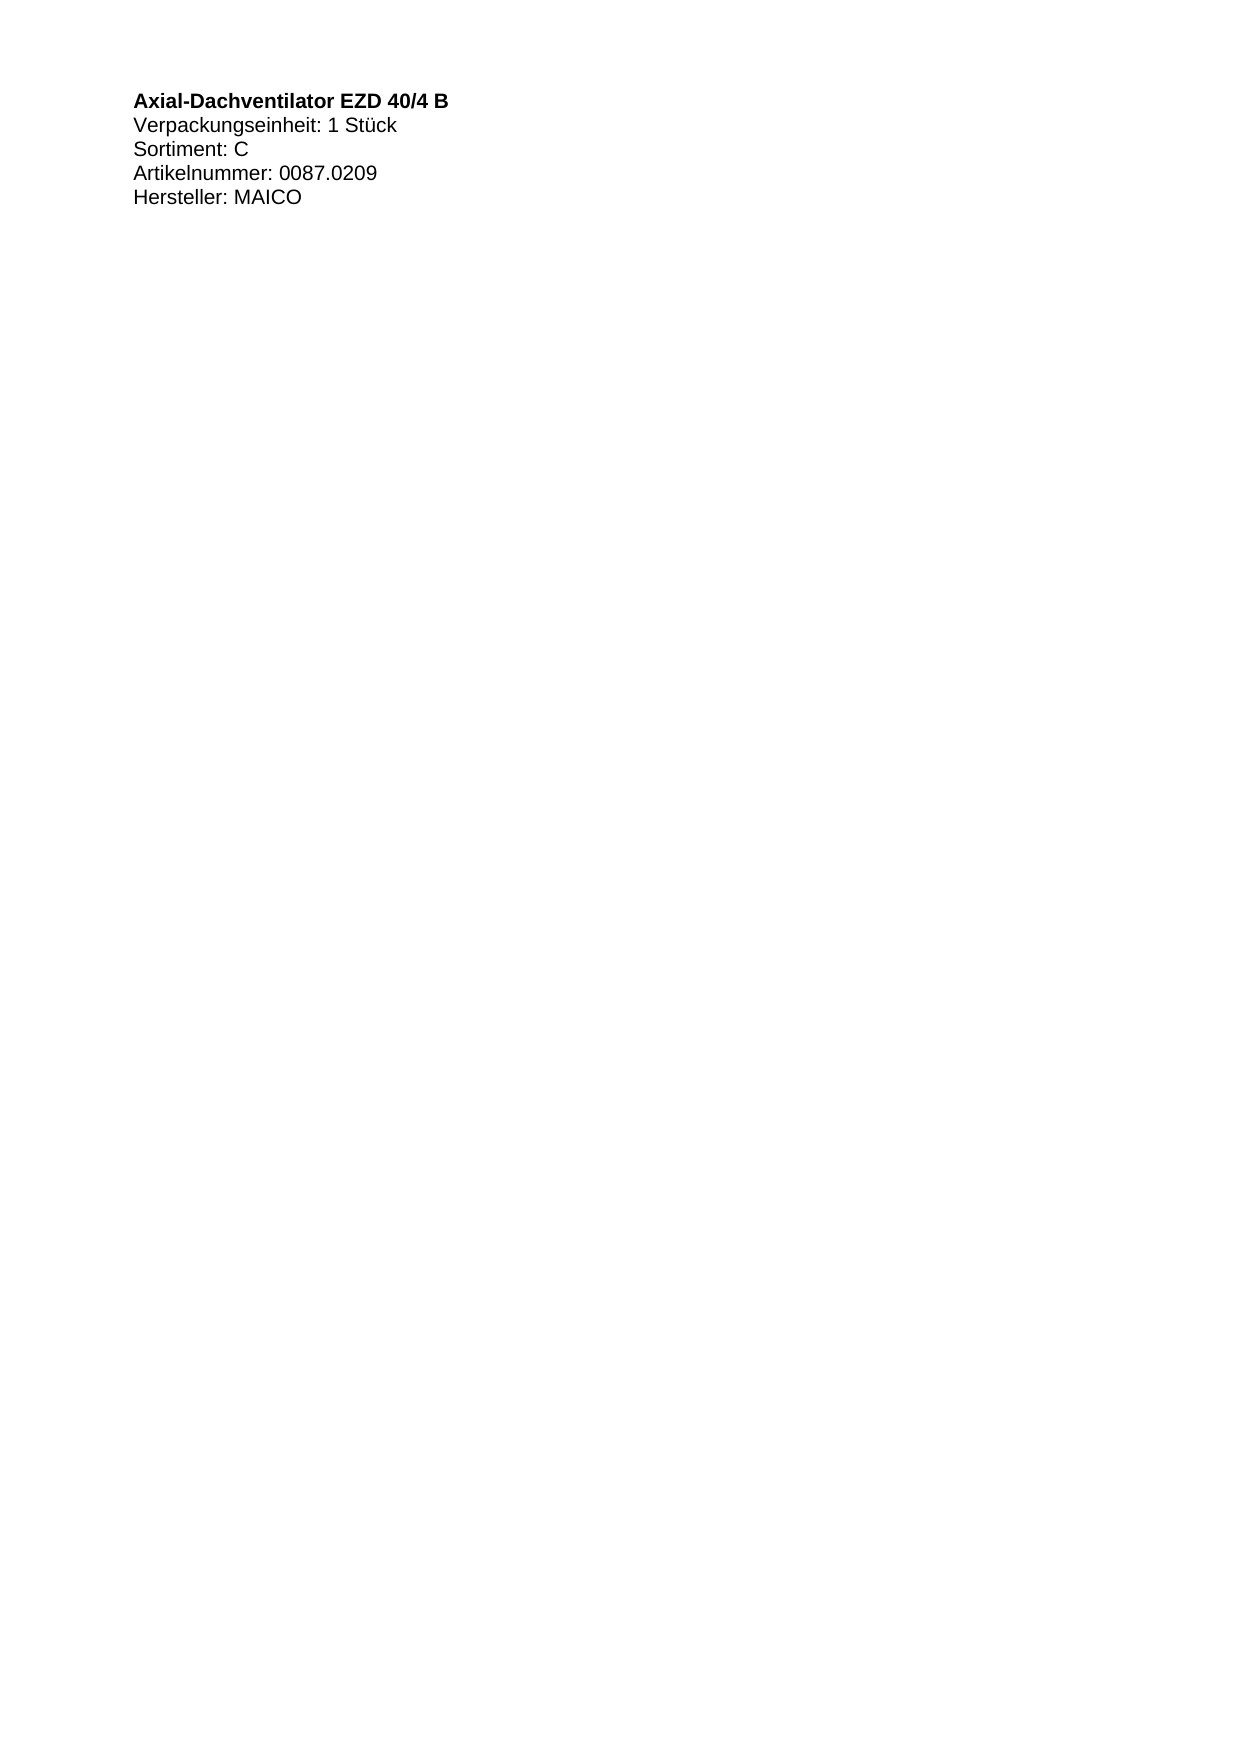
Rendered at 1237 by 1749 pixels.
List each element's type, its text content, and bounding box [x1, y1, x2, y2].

text Axial-Dachventilator EZD 40/4 BVerpackungseinheit: 1 StückSortiment: C Artikelnummer: 0087.0209Hersteller: MAICO [133, 89, 1148, 208]
